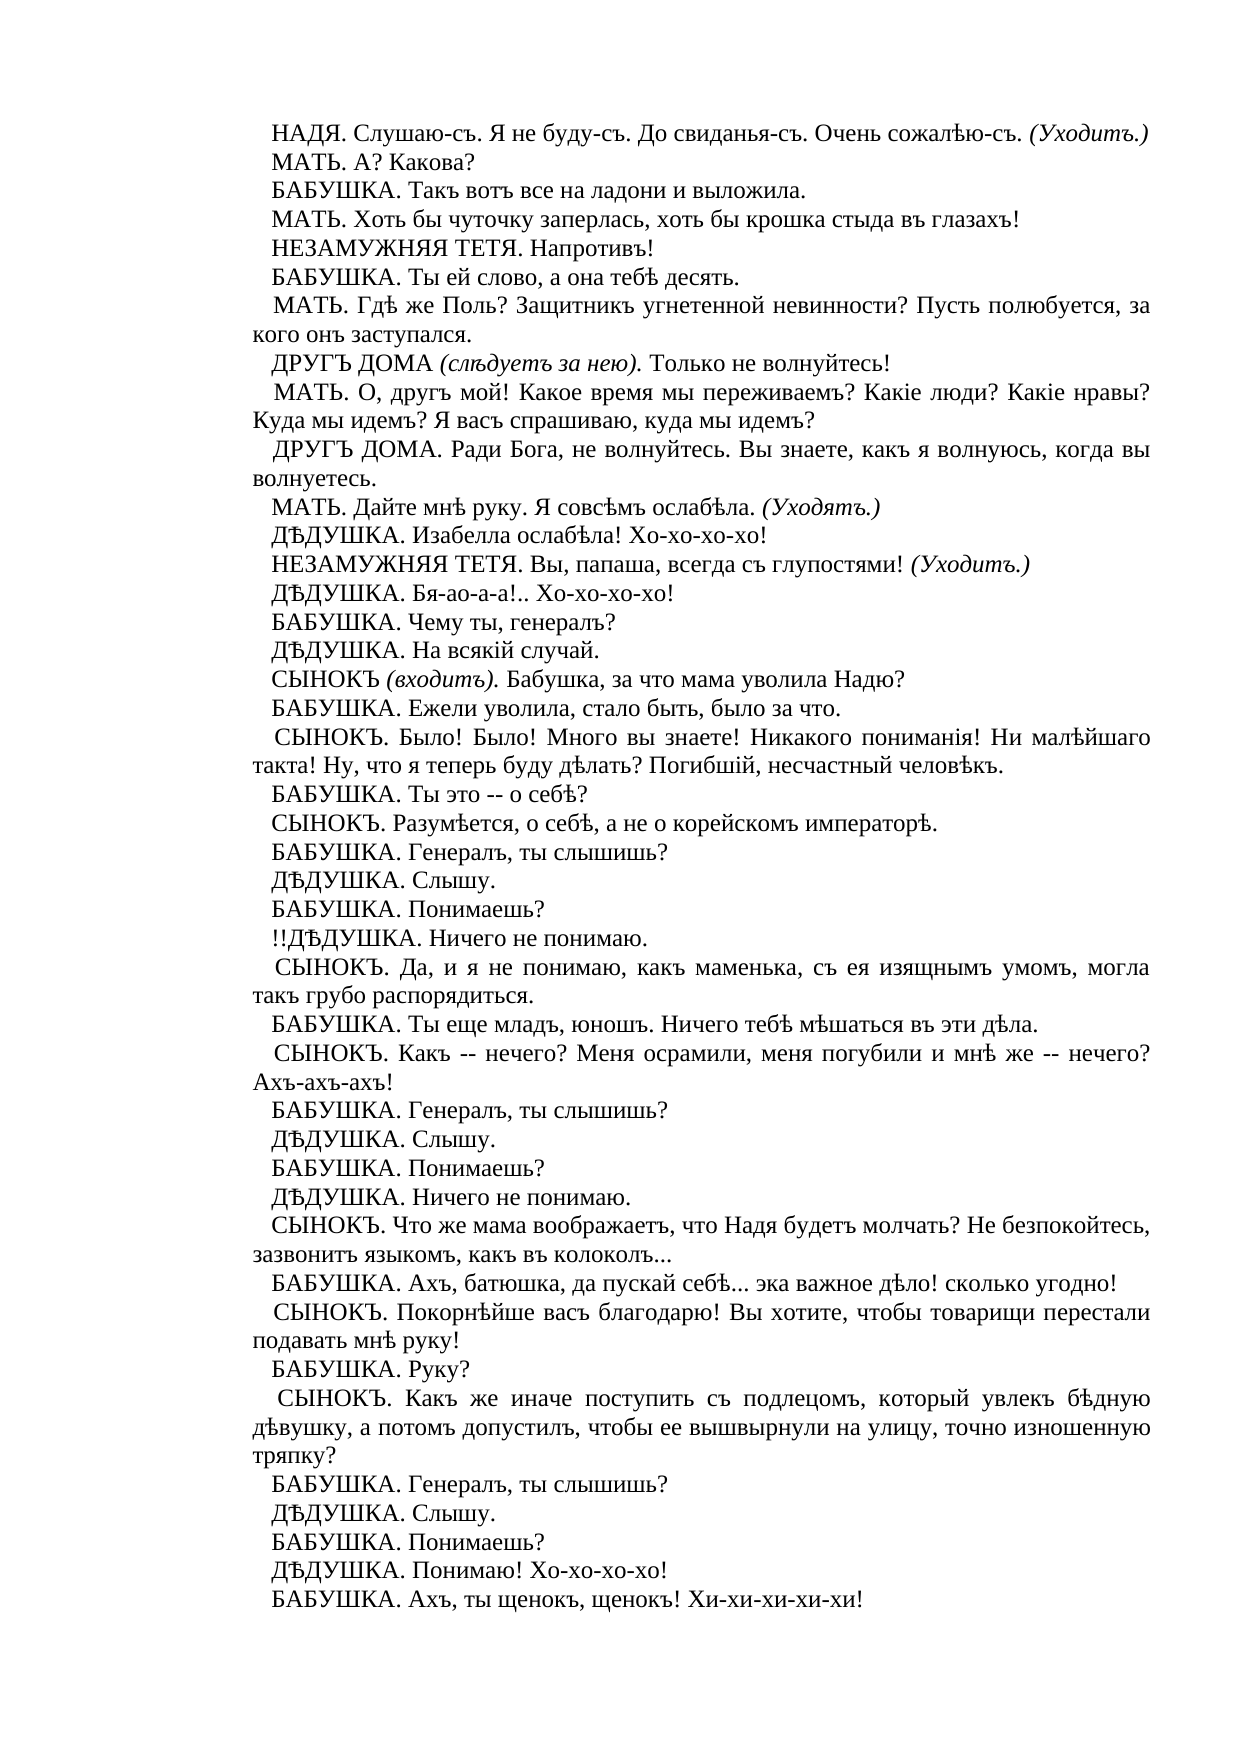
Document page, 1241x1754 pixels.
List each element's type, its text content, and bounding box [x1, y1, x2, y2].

text БАБУШКА. Генералъ, ты слышишь? [252, 1096, 1152, 1124]
text БАБУШКА. Понимаешь? [252, 894, 1152, 923]
text ДѢДУШКА. Бя-ао-а-а!.. Хо-хо-хо-хо! [252, 578, 1152, 607]
text ДѢДУШКА. Ничего не понимаю. [252, 1182, 1152, 1211]
text СЫНОКЪ. Да, и я не понимаю, какъ маменька, съ ея изящнымъ умомъ, могла такъ грубо распорядиться. [252, 952, 1152, 1009]
text СЫНОКЪ. Какъ же иначе поступить съ подлецомъ, который увлекъ бѣдную дѣвушку, а потомъ допустилъ, чтобы ее вышвырнули на улицу, точно изношенную тряпку? [252, 1383, 1152, 1469]
text МАТЬ. А? Какова? [252, 147, 1152, 176]
text НАДЯ. Слушаю-съ. Я не буду-съ. До свиданья-съ. Очень сожалѣю-съ. (Уходитъ.) [252, 118, 1152, 147]
text ДѢДУШКА. Слышу. [252, 866, 1152, 894]
text БАБУШКА. Ахъ, ты щенокъ, щенокъ! Хи-хи-хи-хи-хи! [252, 1584, 1152, 1613]
text БАБУШКА. Ты ей слово, а она тебѣ десять. [252, 262, 1152, 291]
text БАБУШКА. Ты это -- о себѣ? [252, 779, 1152, 808]
text ДѢДУШКА. Слышу. [252, 1498, 1152, 1527]
text НЕЗАМУЖНЯЯ ТЕТЯ. Вы, папаша, всегда съ глупостями! (Уходитъ.) [252, 549, 1152, 578]
text !!ДѢДУШКА. Ничего не понимаю. [252, 923, 1152, 952]
text НЕЗАМУЖНЯЯ ТЕТЯ. Напротивъ! [252, 233, 1152, 262]
text СЫНОКЪ. Было! Было! Много вы знаете! Никакого пониманія! Ни малѣйшаго такта! Ну, что я теперь буду дѣлать? Погибшій, несчастный человѣкъ. [252, 722, 1152, 779]
text СЫНОКЪ. Разумѣется, о себѣ, а не о корейскомъ императорѣ. [252, 808, 1152, 837]
text БАБУШКА. Ежели уволила, стало быть, было за что. [252, 693, 1152, 722]
text ДѢДУШКА. Изабелла ослабѣла! Хо-хо-хо-хо! [252, 521, 1152, 549]
text МАТЬ. Гдѣ же Поль? Защитникъ угнетенной невинности? Пусть полюбуется, за кого онъ заступался. [252, 291, 1152, 348]
text ДѢДУШКА. Слышу. [252, 1124, 1152, 1153]
text СЫНОКЪ (входитъ). Бабушка, за что мама уволила Надю? [252, 664, 1152, 693]
text СЫНОКЪ. Какъ -- нечего? Меня осрамили, меня погубили и мнѣ же -- нечего? Ахъ-ахъ-ахъ! [252, 1038, 1152, 1096]
text БАБУШКА. Понимаешь? [252, 1153, 1152, 1182]
text ДРУГЪ ДОМА. Ради Бога, не волнуйтесь. Вы знаете, какъ я волнуюсь, когда вы волнуетесь. [252, 434, 1152, 492]
text БАБУШКА. Генералъ, ты слышишь? [252, 1469, 1152, 1498]
text СЫНОКЪ. Покорнѣйше васъ благодарю! Вы хотите, чтобы товарищи перестали подавать мнѣ руку! [252, 1297, 1152, 1354]
text БАБУШКА. Генералъ, ты слышишь? [252, 837, 1152, 866]
text БАБУШКА. Руку? [252, 1354, 1152, 1383]
text ДѢДУШКА. На всякій случай. [252, 636, 1152, 664]
text МАТЬ. О, другъ мой! Какое время мы переживаемъ? Какіе люди? Какіе нравы? Куда мы идемъ? Я васъ спрашиваю, куда мы идемъ? [252, 377, 1152, 434]
text БАБУШКА. Ахъ, батюшка, да пускай себѣ... эка важное дѣло! сколько угодно! [252, 1268, 1152, 1297]
text ДРУГЪ ДОМА (слѣдуетъ за нею). Только не волнуйтесь! [252, 348, 1152, 377]
text БАБУШКА. Ты еще младъ, юношъ. Ничего тебѣ мѣшаться въ эти дѣла. [252, 1009, 1152, 1038]
text МАТЬ. Дайте мнѣ руку. Я совсѣмъ ослабѣла. (Уходятъ.) [252, 492, 1152, 521]
text МАТЬ. Хоть бы чуточку заперлась, хоть бы крошка стыда въ глазахъ! [252, 204, 1152, 233]
text СЫНОКЪ. Что же мама воображаетъ, что Надя будетъ молчать? Не безпокойтесь, зазвонитъ языкомъ, какъ въ колоколъ... [252, 1211, 1152, 1268]
text ДѢДУШКА. Понимаю! Хо-хо-хо-хо! [252, 1556, 1152, 1584]
text БАБУШКА. Понимаешь? [252, 1527, 1152, 1556]
text БАБУШКА. Чему ты, генералъ? [252, 607, 1152, 636]
text БАБУШКА. Такъ вотъ все на ладони и выложила. [252, 176, 1152, 204]
